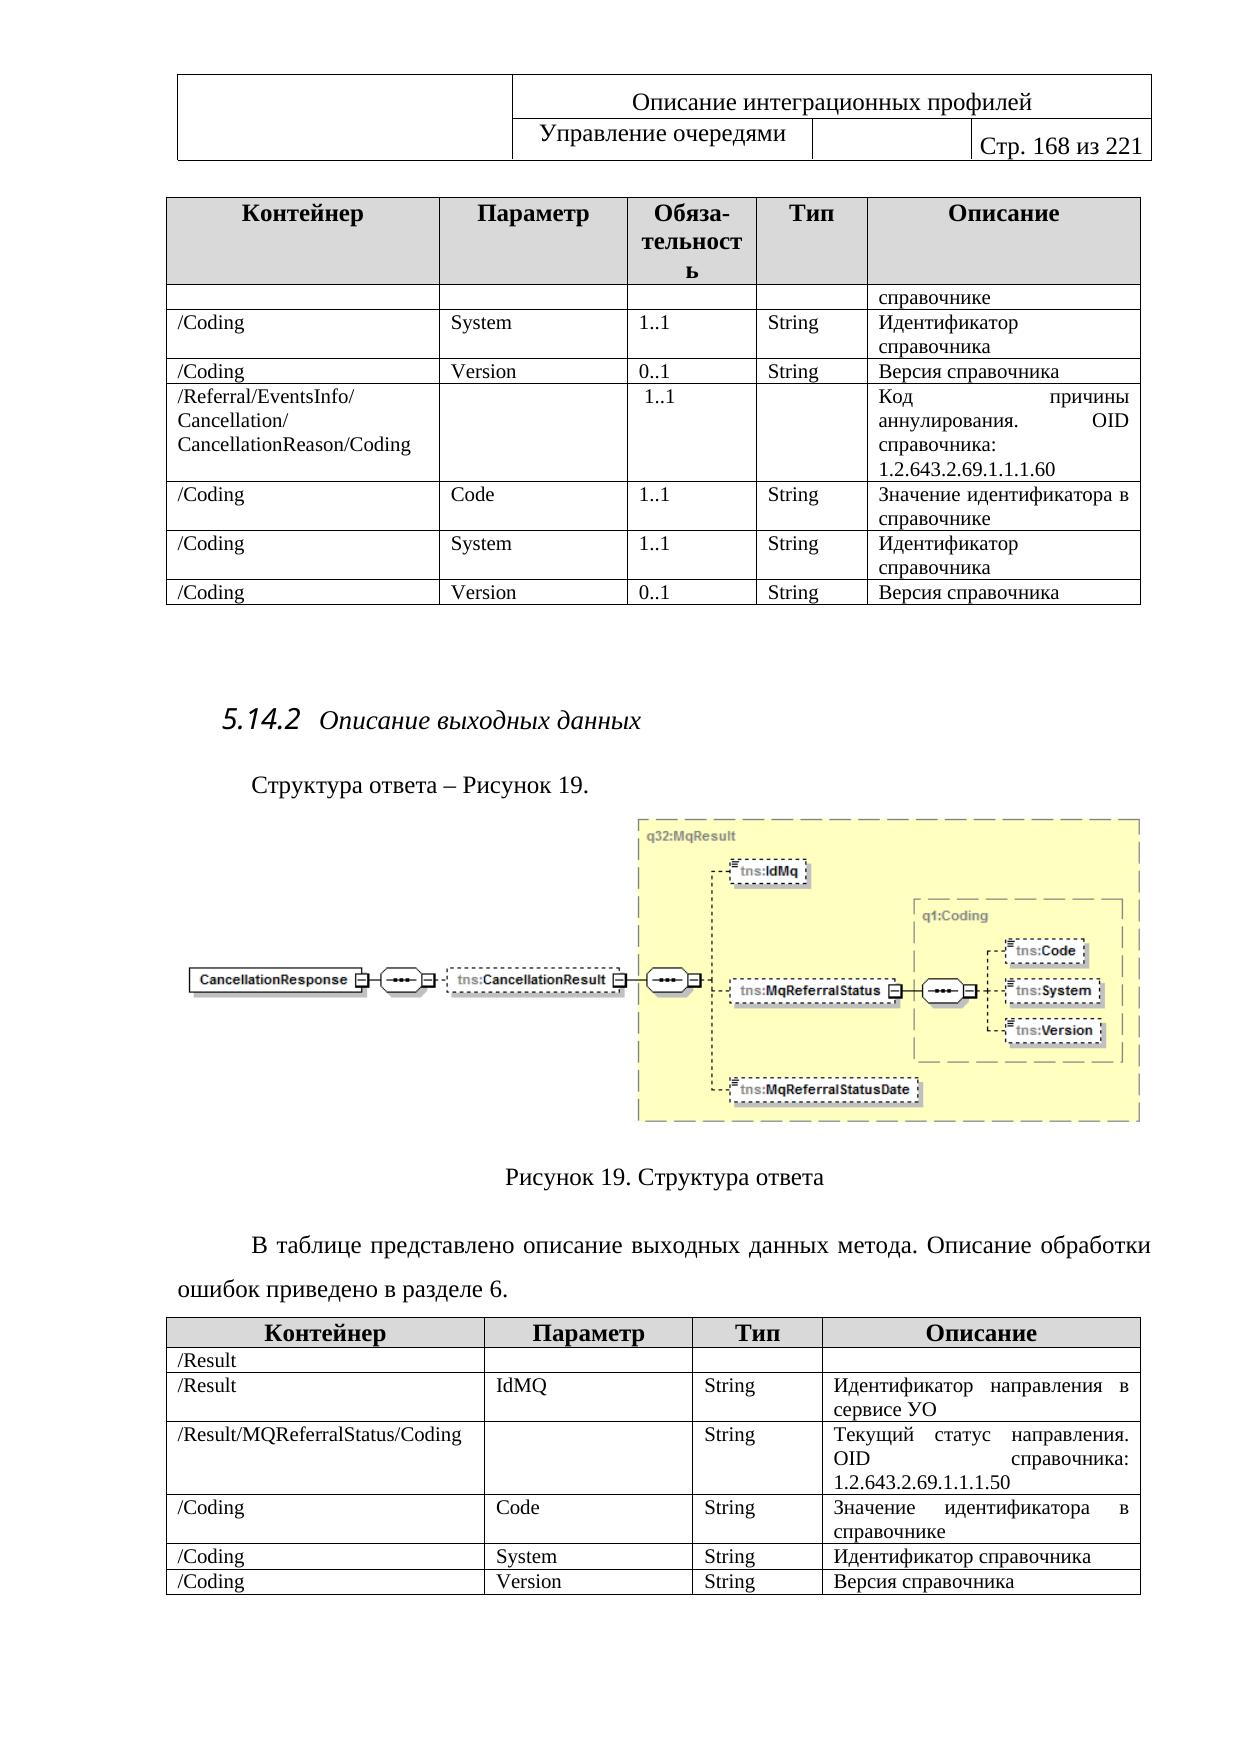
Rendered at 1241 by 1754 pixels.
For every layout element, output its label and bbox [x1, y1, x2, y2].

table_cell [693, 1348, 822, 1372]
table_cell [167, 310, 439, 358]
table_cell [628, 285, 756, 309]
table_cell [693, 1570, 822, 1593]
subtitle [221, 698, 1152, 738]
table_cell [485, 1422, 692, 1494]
picture [177, 813, 1152, 1134]
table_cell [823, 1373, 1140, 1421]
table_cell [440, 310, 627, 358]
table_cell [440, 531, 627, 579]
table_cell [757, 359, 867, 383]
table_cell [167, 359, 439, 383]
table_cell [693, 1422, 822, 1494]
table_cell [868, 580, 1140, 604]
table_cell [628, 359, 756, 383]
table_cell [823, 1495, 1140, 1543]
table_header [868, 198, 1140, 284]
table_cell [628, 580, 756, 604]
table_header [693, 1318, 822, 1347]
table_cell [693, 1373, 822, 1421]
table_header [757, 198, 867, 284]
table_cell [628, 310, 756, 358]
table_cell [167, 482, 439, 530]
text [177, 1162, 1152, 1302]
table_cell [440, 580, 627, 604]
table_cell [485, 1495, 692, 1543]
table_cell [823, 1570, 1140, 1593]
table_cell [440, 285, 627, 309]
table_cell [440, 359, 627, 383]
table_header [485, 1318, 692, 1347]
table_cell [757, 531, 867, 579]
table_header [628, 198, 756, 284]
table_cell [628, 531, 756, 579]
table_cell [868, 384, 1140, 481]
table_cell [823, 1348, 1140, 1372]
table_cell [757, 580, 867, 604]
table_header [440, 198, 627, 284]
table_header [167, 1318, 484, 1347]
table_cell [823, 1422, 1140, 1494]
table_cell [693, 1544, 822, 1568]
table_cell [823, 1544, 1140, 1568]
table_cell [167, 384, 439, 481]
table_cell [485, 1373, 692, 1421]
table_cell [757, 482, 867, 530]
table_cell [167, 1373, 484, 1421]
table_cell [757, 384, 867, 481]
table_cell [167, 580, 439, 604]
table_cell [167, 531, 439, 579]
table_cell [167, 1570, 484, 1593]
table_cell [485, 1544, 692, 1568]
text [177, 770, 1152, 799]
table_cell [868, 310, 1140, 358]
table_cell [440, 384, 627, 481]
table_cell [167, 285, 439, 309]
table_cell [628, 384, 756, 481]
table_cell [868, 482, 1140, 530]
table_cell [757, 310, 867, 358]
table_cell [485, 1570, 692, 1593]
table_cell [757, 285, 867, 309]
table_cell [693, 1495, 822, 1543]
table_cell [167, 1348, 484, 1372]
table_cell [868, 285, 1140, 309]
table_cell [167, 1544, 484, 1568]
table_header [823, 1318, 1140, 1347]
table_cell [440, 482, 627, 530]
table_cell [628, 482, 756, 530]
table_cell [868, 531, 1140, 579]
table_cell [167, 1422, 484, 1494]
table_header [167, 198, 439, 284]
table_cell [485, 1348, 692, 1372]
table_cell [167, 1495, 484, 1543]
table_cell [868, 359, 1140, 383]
